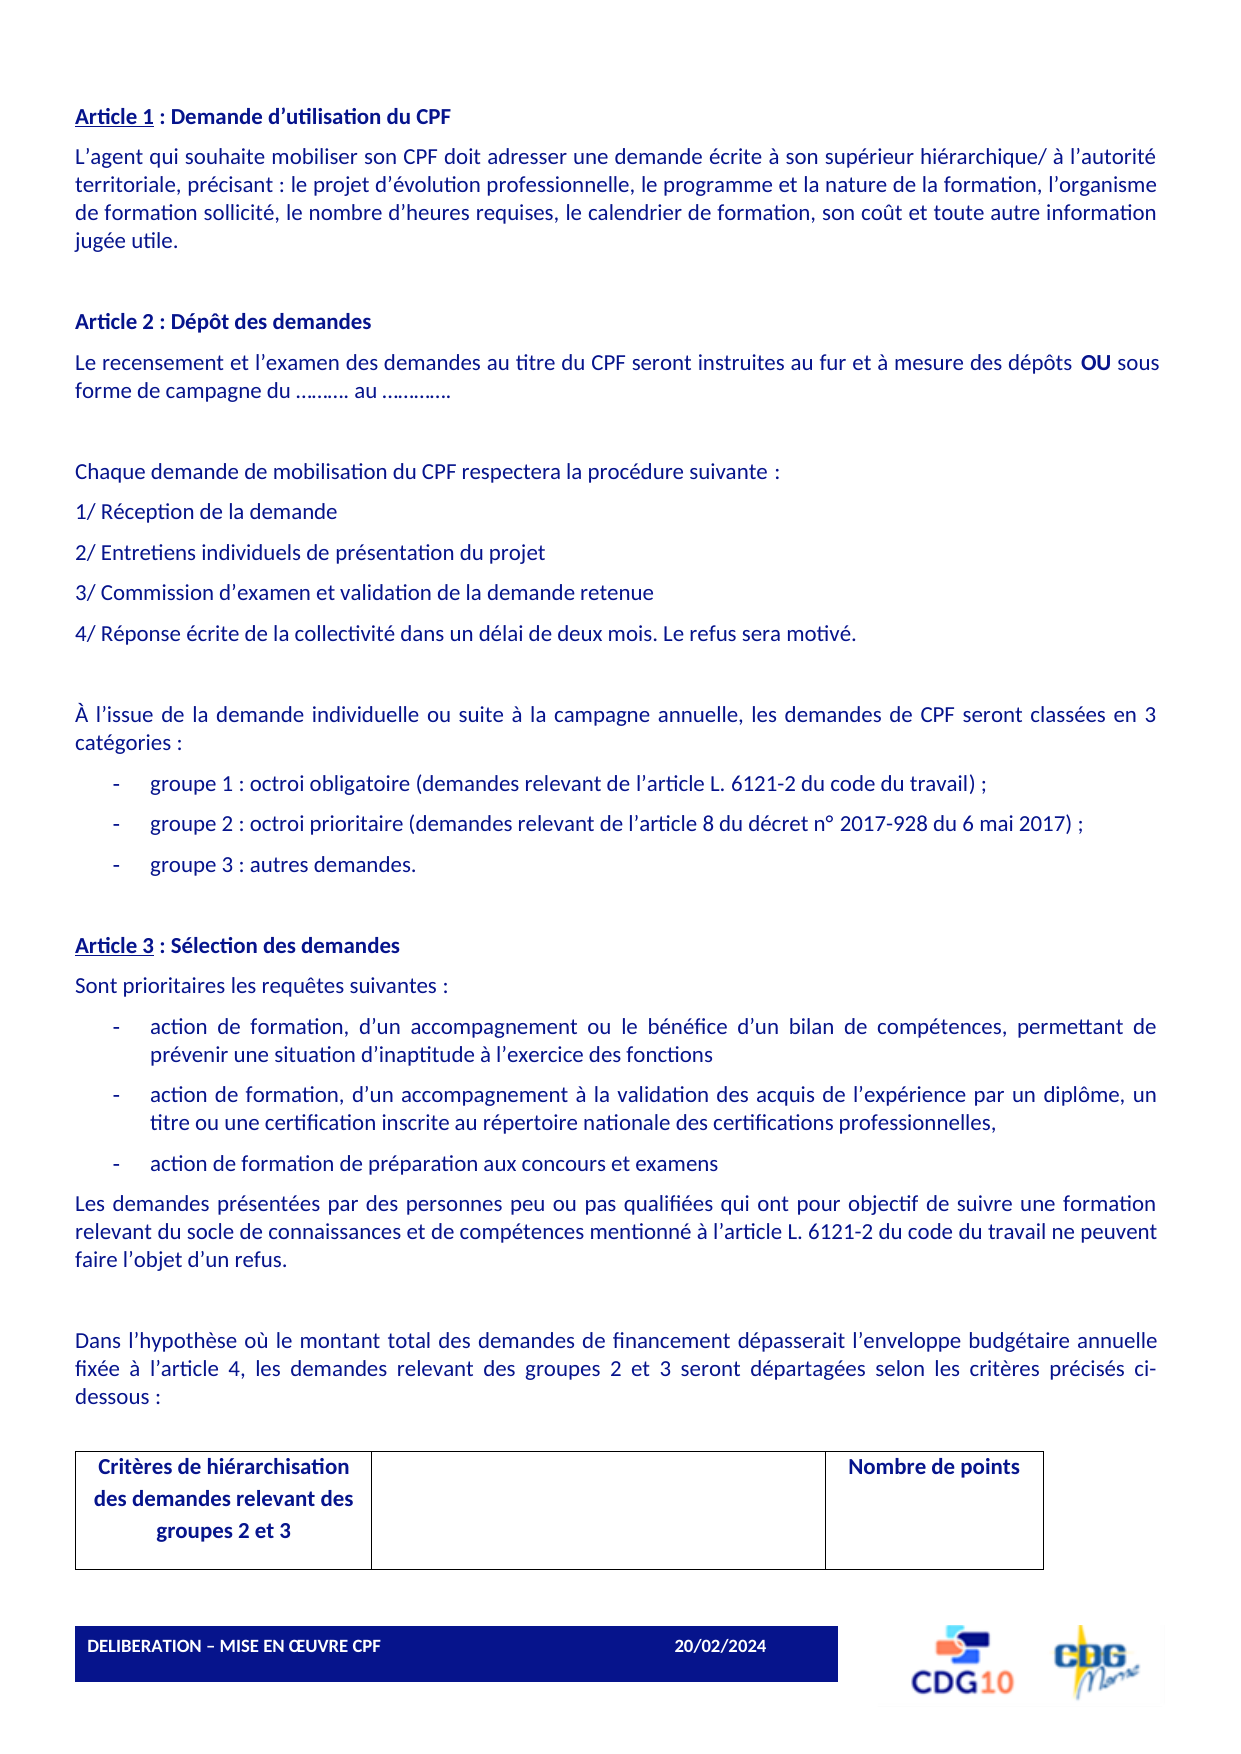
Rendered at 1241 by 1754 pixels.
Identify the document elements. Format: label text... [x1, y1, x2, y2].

text Dans l’hypothèse où le montant total des demandes de financement dépasserait l’enveloppe budgétaire annuelle fixée à l’article 4, les demandes relevant des groupes 2 et 3 seront départagées selon les critères précisés ci-dessous : [75, 1326, 1159, 1411]
picture [877, 1625, 1166, 1710]
text 2/ Entretiens individuels de présentation du projet [75, 538, 1165, 566]
list groupe 3 : autres demandes. [112, 850, 1159, 878]
text Le recensement et l’examen des demandes au titre du CPF seront instruites au fur et à mesure des dépôts OU sous forme de campagne du ………. au …………. [75, 348, 1159, 404]
text Article 3 : Sélection des demandes [75, 931, 1159, 959]
text Chaque demande de mobilisation du CPF respectera la procédure suivante : [75, 457, 1159, 485]
list action de formation, d’un accompagnement à la validation des acquis de l’expérience par un diplôme, un titre ou une certification inscrite au répertoire nationale des certifications professionnelles, [112, 1080, 1159, 1136]
list action de formation de préparation aux concours et examens [112, 1149, 1159, 1177]
text L’agent qui souhaite mobiliser son CPF doit adresser une demande écrite à son supérieur hiérarchique/ à l’autorité territoriale, précisant : le projet d’évolution professionnelle, le programme et la nature de la formation, l’organisme de formation sollicité, le nombre d’heures requises, le calendrier de formation, son coût et toute autre information jugée utile. [75, 142, 1159, 254]
text 1/ Réception de la demande [75, 497, 1165, 526]
text Article 1 : Demande d’utilisation du CPF [75, 102, 1159, 130]
table_header Nombre de points [826, 1452, 1043, 1569]
table_header [372, 1452, 825, 1569]
text Les demandes présentées par des personnes peu ou pas qualifiées qui ont pour objectif de suivre une formation relevant du socle de connaissances et de compétences mentionné à l’article L. 6121-2 du code du travail ne peuvent faire l’objet d’un refus. [75, 1189, 1159, 1273]
text Sont prioritaires les requêtes suivantes : [75, 971, 1159, 999]
text À l’issue de la demande individuelle ou suite à la campagne annuelle, les demandes de CPF seront classées en 3 catégories : [75, 700, 1159, 756]
text Article 2 : Dépôt des demandes [75, 307, 1159, 335]
list groupe 1 : octroi obligatoire (demandes relevant de l’article L. 6121-2 du code du travail) ; [112, 769, 1159, 797]
text 3/ Commission d’examen et validation de la demande retenue [75, 578, 1165, 607]
text 4/ Réponse écrite de la collectivité dans un délai de deux mois. Le refus sera motivé. [75, 619, 1165, 647]
list action de formation, d’un accompagnement ou le bénéfice d’un bilan de compétences, permettant de prévenir une situation d’inaptitude à l’exercice des fonctions [112, 1012, 1159, 1068]
table_header Critères de hiérarchisation des demandes relevant des groupes 2 et 3 [76, 1452, 371, 1569]
list groupe 2 : octroi prioritaire (demandes relevant de l’article 8 du décret n° 2017-928 du 6 mai 2017) ; [112, 809, 1159, 837]
